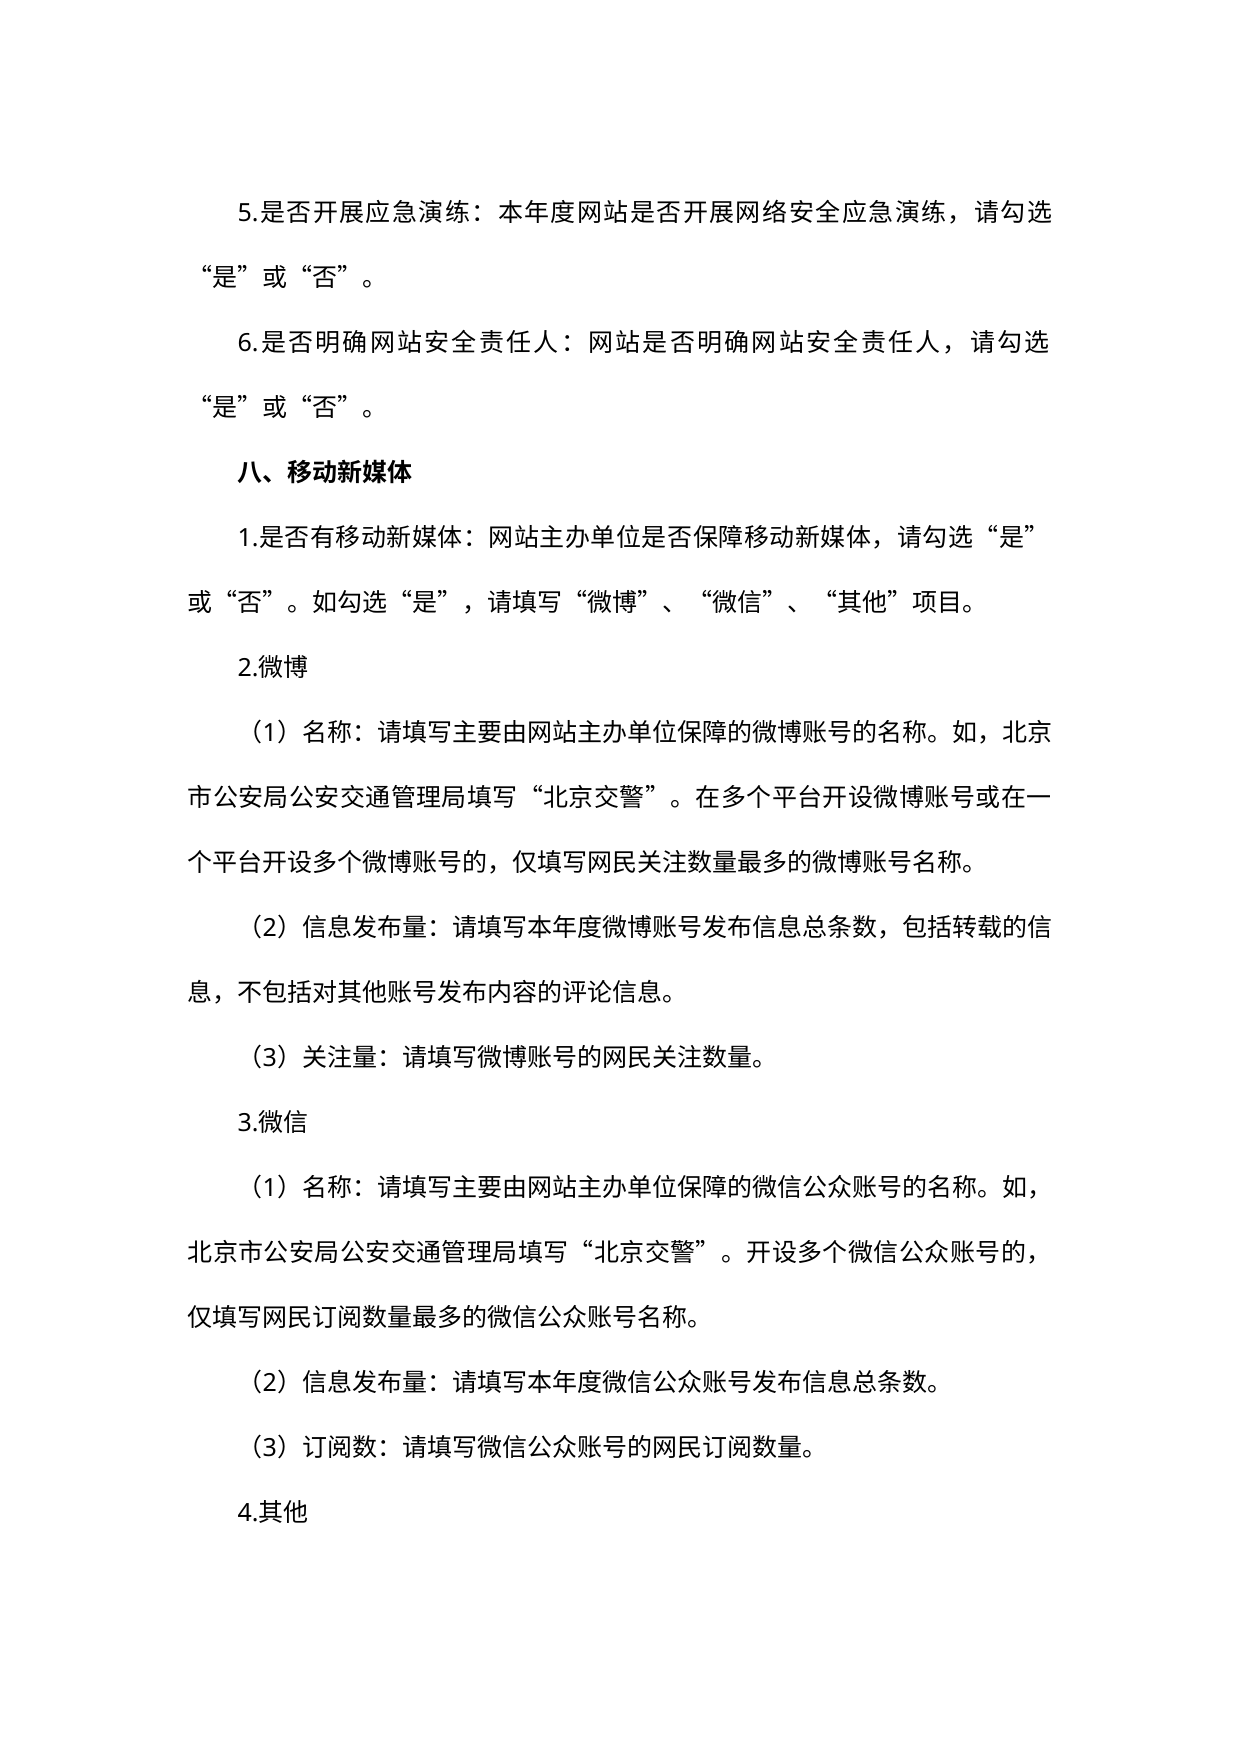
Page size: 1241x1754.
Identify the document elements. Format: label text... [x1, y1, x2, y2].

text （3）订阅数：请填写微信公众账号的网民订阅数量。 [187, 1413, 1053, 1478]
text （2）信息发布量：请填写本年度微信公众账号发布信息总条数。 [187, 1348, 1053, 1413]
text 5.是否开展应急演练：本年度网站是否开展网络安全应急演练，请勾选“是”或“否”。 [187, 178, 1053, 308]
text （1）名称：请填写主要由网站主办单位保障的微博账号的名称。如，北京市公安局公安交通管理局填写“北京交警”。在多个平台开设微博账号或在一个平台开设多个微博账号的，仅填写网民关注数量最多的微博账号名称。 [187, 698, 1053, 893]
text （2）信息发布量：请填写本年度微博账号发布信息总条数，包括转载的信息，不包括对其他账号发布内容的评论信息。 [187, 893, 1053, 1023]
text 3.微信 [187, 1088, 1053, 1153]
text （1）名称：请填写主要由网站主办单位保障的微信公众账号的名称。如，北京市公安局公安交通管理局填写“北京交警”。开设多个微信公众账号的，仅填写网民订阅数量最多的微信公众账号名称。 [187, 1153, 1053, 1348]
text 1.是否有移动新媒体：网站主办单位是否保障移动新媒体，请勾选“是”或“否”。如勾选“是”，请填写“微博”、“微信”、“其他”项目。 [187, 503, 1053, 633]
text 6.是否明确网站安全责任人：网站是否明确网站安全责任人，请勾选“是”或“否”。 [187, 308, 1053, 438]
text 2.微博 [187, 633, 1053, 698]
text （3）关注量：请填写微博账号的网民关注数量。 [187, 1023, 1053, 1088]
text 4.其他 [187, 1478, 1053, 1543]
text 八、移动新媒体 [187, 438, 1053, 503]
